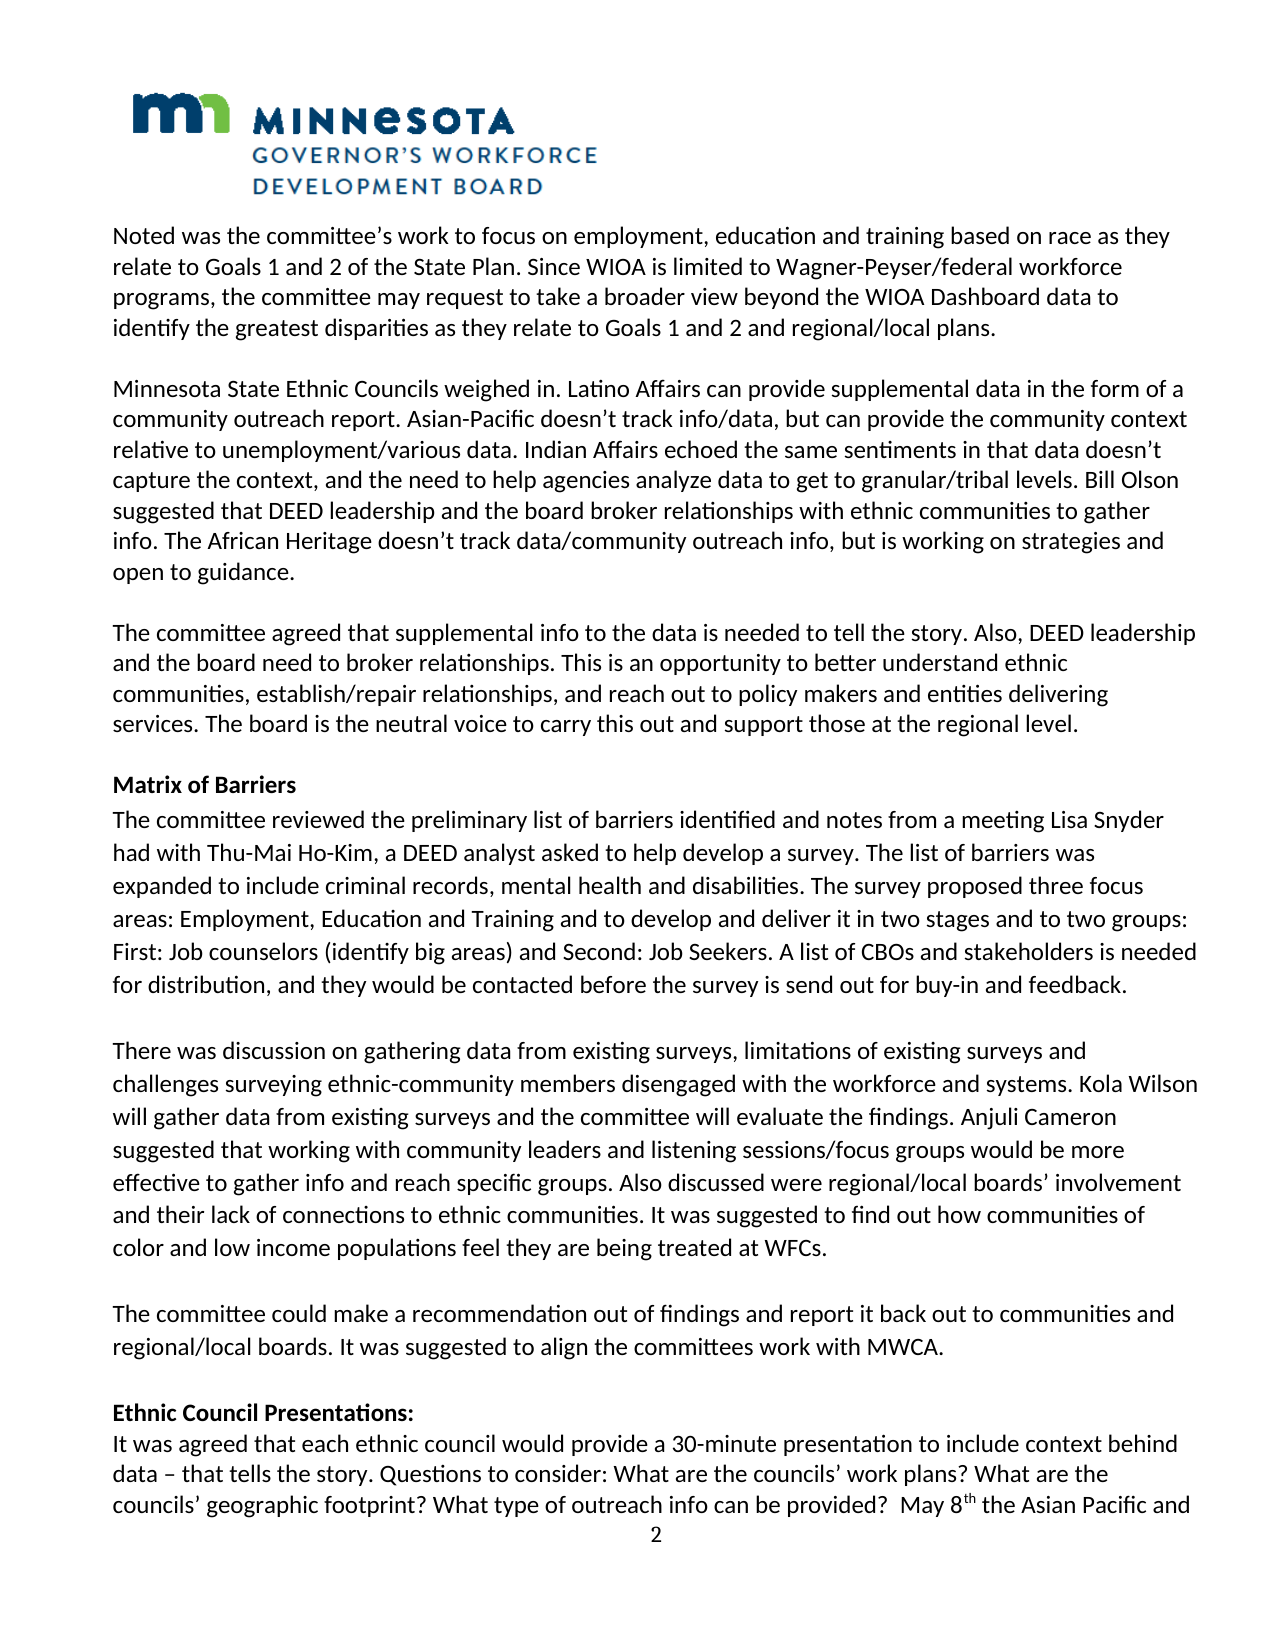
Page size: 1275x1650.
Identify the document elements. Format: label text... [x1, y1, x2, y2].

list Matrix of Barriers [112, 770, 1200, 800]
text Ethnic Council Presentations: [112, 1397, 1200, 1428]
list The committee agreed that supplemental info to the data is needed to tell the story. Also, DEED leadership and the board need to broker relationships. This is an opportunity to better understand ethnic communities, establish/repair relationships, and reach out to policy makers and entities delivering services. The board is the neutral voice to carry this out and support those at the regional level. [112, 617, 1200, 739]
list Minnesota State Ethnic Councils weighed in. Latino Affairs can provide supplemental data in the form of a community outreach report. Asian-Pacific doesn’t track info/data, but can provide the community context relative to unemployment/various data. Indian Affairs echoed the same sentiments in that data doesn’t capture the context, and the need to help agencies analyze data to get to granular/tribal levels. Bill Olson suggested that DEED leadership and the board broker relationships with ethnic communities to gather info. The African Heritage doesn’t track data/community outreach info, but is working on strategies and open to guidance. [112, 373, 1200, 587]
text The committee could make a recommendation out of findings and report it back out to communities and regional/local boards. It was suggested to align the committees work with MWCA. [112, 1298, 1200, 1362]
text There was discussion on gathering data from existing surveys, limitations of existing surveys and challenges surveying ethnic-community members disengaged with the workforce and systems. Kola Wilson will gather data from existing surveys and the committee will evaluate the findings. Anjuli Cameron suggested that working with community leaders and listening sessions/focus groups would be more effective to gather info and reach specific groups. Also discussed were regional/local boards’ involvement and their lack of connections to ethnic communities. It was suggested to find out how communities of color and low income populations feel they are being treated at WFCs. [112, 1035, 1200, 1263]
text The committee reviewed the preliminary list of barriers identified and notes from a meeting Lisa Snyder had with Thu-Mai Ho-Kim, a DEED analyst asked to help develop a survey. The list of barriers was expanded to include criminal records, mental health and disabilities. The survey proposed three focus areas: Employment, Education and Training and to develop and deliver it in two stages and to two groups: First: Job counselors (identify big areas) and Second: Job Seekers. A list of CBOs and stakeholders is needed for distribution, and they would be contacted before the survey is send out for buy-in and feedback. [112, 805, 1200, 1000]
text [112, 1428, 1200, 1519]
list Noted was the committee’s work to focus on employment, education and training based on race as they relate to Goals 1 and 2 of the State Plan. Since WIOA is limited to Wagner-Peyser/federal workforce programs, the committee may request to take a broader view beyond the WIOA Dashboard data to identify the greatest disparities as they relate to Goals 1 and 2 and regional/local plans. [112, 220, 1200, 342]
